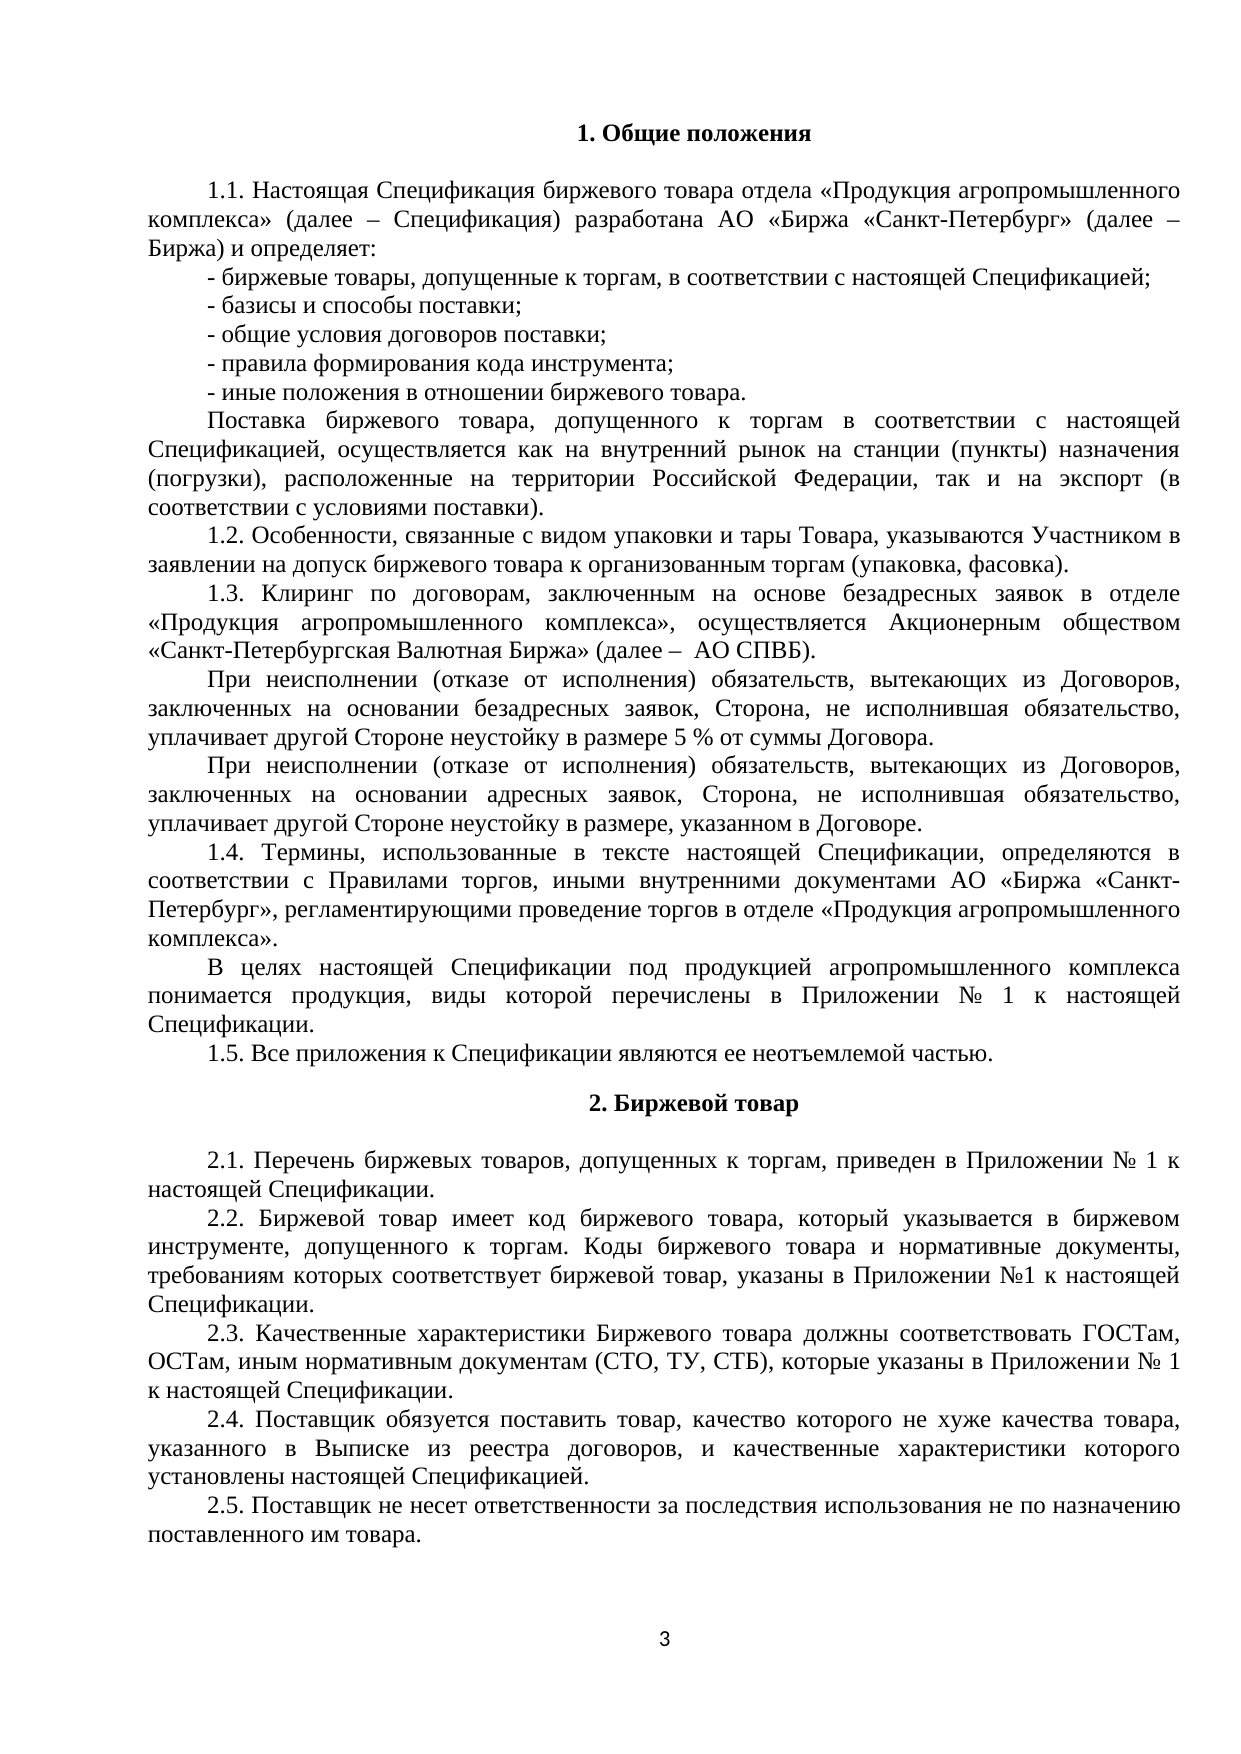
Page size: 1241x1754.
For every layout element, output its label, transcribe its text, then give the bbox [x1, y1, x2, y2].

text - правила формирования кода инструмента; [207, 348, 1181, 377]
text 2.3. Качественные характеристики Биржевого товара должны соответствовать ГОСТам, ОСТам, иным нормативным документам (СТО, ТУ, СТБ), которые указаны в Приложении № 1 к настоящей Спецификации. [148, 1318, 1181, 1404]
text 2. Биржевой товар [148, 1088, 1181, 1116]
text 2.2. Биржевой товар имеет код биржевого товара, который указывается в биржевом инструменте, допущенного к торгам. Коды биржевого товара и нормативные документы, требованиям которых соответствует биржевой товар, указаны в Приложении №1 к настоящей Спецификации. [148, 1203, 1181, 1318]
text 1. Общие положения [148, 118, 1181, 147]
text 1.3. Клиринг по договорам, заключенным на основе безадресных заявок в отделе «Продукция агропромышленного комплекса», осуществляется Акционерным обществом «Санкт-Петербургская Валютная Биржа» (далее – АО СПВБ). [148, 578, 1181, 664]
text Поставка биржевого товара, допущенного к торгам в соответствии с настоящей Спецификацией, осуществляется как на внутренний рынок на станции (пункты) назначения (погрузки), расположенные на территории Российской Федерации, так и на экспорт (в соответствии с условиями поставки). [148, 406, 1181, 521]
text - биржевые товары, допущенные к торгам, в соответствии с настоящей Спецификацией; [207, 262, 1181, 291]
text 1.2. Особенности, связанные с видом упаковки и тары Товара, указываются Участником в заявлении на допуск биржевого товара к организованным торгам (упаковка, фасовка). [148, 521, 1181, 578]
text - иные положения в отношении биржевого товара. [207, 377, 1181, 406]
text 1.1. Настоящая Спецификация биржевого товара отдела «Продукция агропромышленного комплекса» (далее – Спецификация) разработана АО «Биржа «Санкт-Петербург» (далее – Биржа) и определяет: [148, 176, 1181, 262]
text 2.1. Перечень биржевых товаров, допущенных к торгам, приведен в Приложении № 1 к настоящей Спецификации. [148, 1145, 1181, 1203]
text 1.5. Все приложения к Спецификации являются ее неотъемлемой частью. [148, 1038, 1181, 1067]
text 2.4. Поставщик обязуется поставить товар, качество которого не хуже качества товара, указанного в Выписке из реестра договоров, и качественные характеристики которого установлены настоящей Спецификацией. [148, 1404, 1181, 1490]
text 1.4. Термины, использованные в тексте настоящей Спецификации, определяются в соответствии с Правилами торгов, иными внутренними документами АО «Биржа «Санкт-Петербург», регламентирующими проведение торгов в отделе «Продукция агропромышленного комплекса». [148, 837, 1181, 952]
text При неисполнении (отказе от исполнения) обязательств, вытекающих из Договоров, заключенных на основании безадресных заявок, Сторона, не исполнившая обязательство, уплачивает другой Стороне неустойку в размере 5 % от суммы Договора. [148, 664, 1181, 751]
text - базисы и способы поставки; [207, 291, 1181, 319]
text 2.5. Поставщик не несет ответственности за последствия использования не по назначению поставленного им товара. [148, 1490, 1181, 1548]
text В целях настоящей Спецификации под продукцией агропромышленного комплекса понимается продукция, виды которой перечислены в Приложении № 1 к настоящей Спецификации. [148, 952, 1181, 1038]
text - общие условия договоров поставки; [207, 319, 1181, 348]
text При неисполнении (отказе от исполнения) обязательств, вытекающих из Договоров, заключенных на основании адресных заявок, Сторона, не исполнившая обязательство, уплачивает другой Стороне неустойку в размере, указанном в Договоре. [148, 751, 1181, 837]
